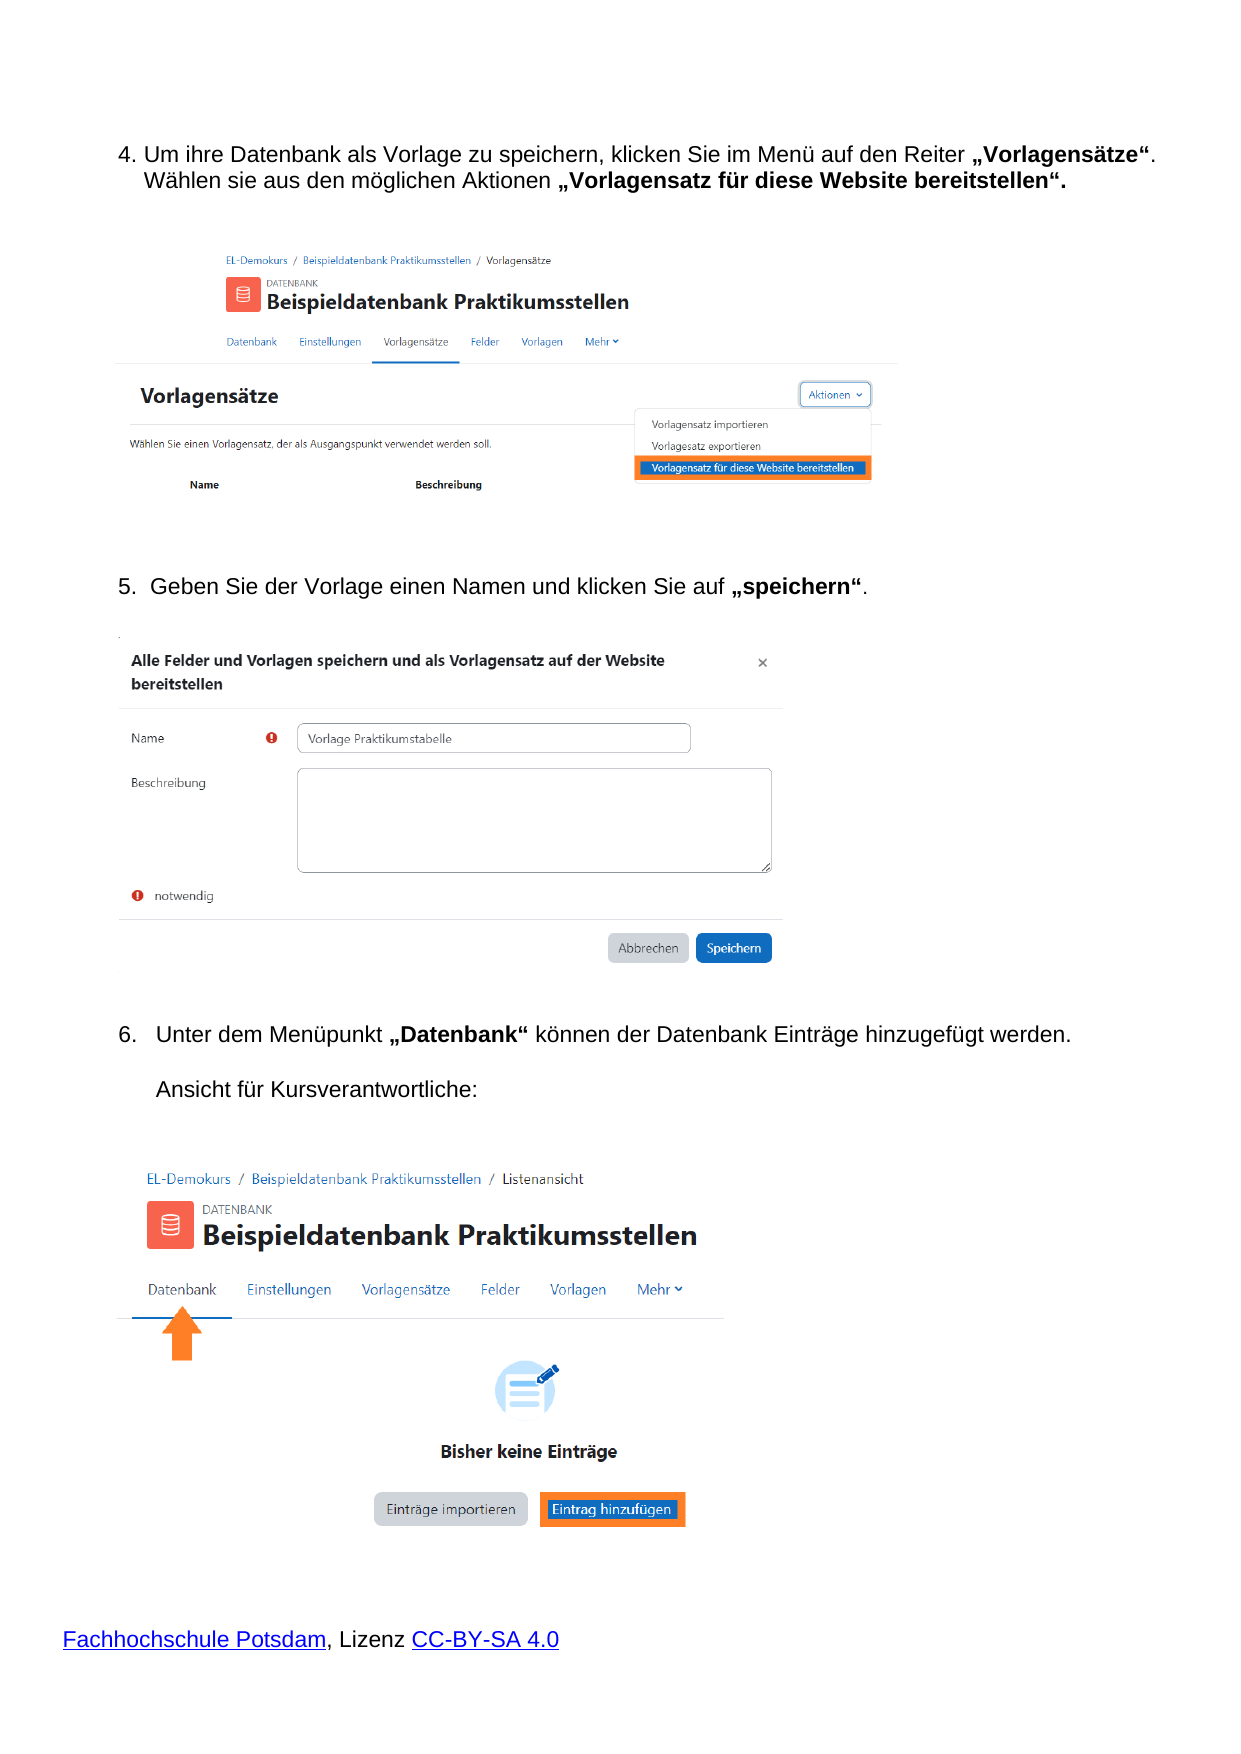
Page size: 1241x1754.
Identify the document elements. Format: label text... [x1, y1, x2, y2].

list Unter dem Menüpunkt „Datenbank“ können der Datenbank Einträge hinzugefügt werden. [118, 1021, 1159, 1048]
list Um ihre Datenbank als Vorlage zu speichern, klicken Sie im Menü auf den Reiter „Vorlagensätze“. Wählen sie aus den möglichen Aktionen „Vorlagensatz für diese Website bereitstellen“. [118, 142, 1159, 193]
picture [116, 1142, 724, 1556]
text Ansicht für Kursverantwortliche: [156, 1076, 1159, 1102]
picture [118, 637, 783, 973]
picture [114, 237, 908, 498]
list Geben Sie der Vorlage einen Namen und klicken Sie auf „speichern“. [118, 573, 1159, 600]
